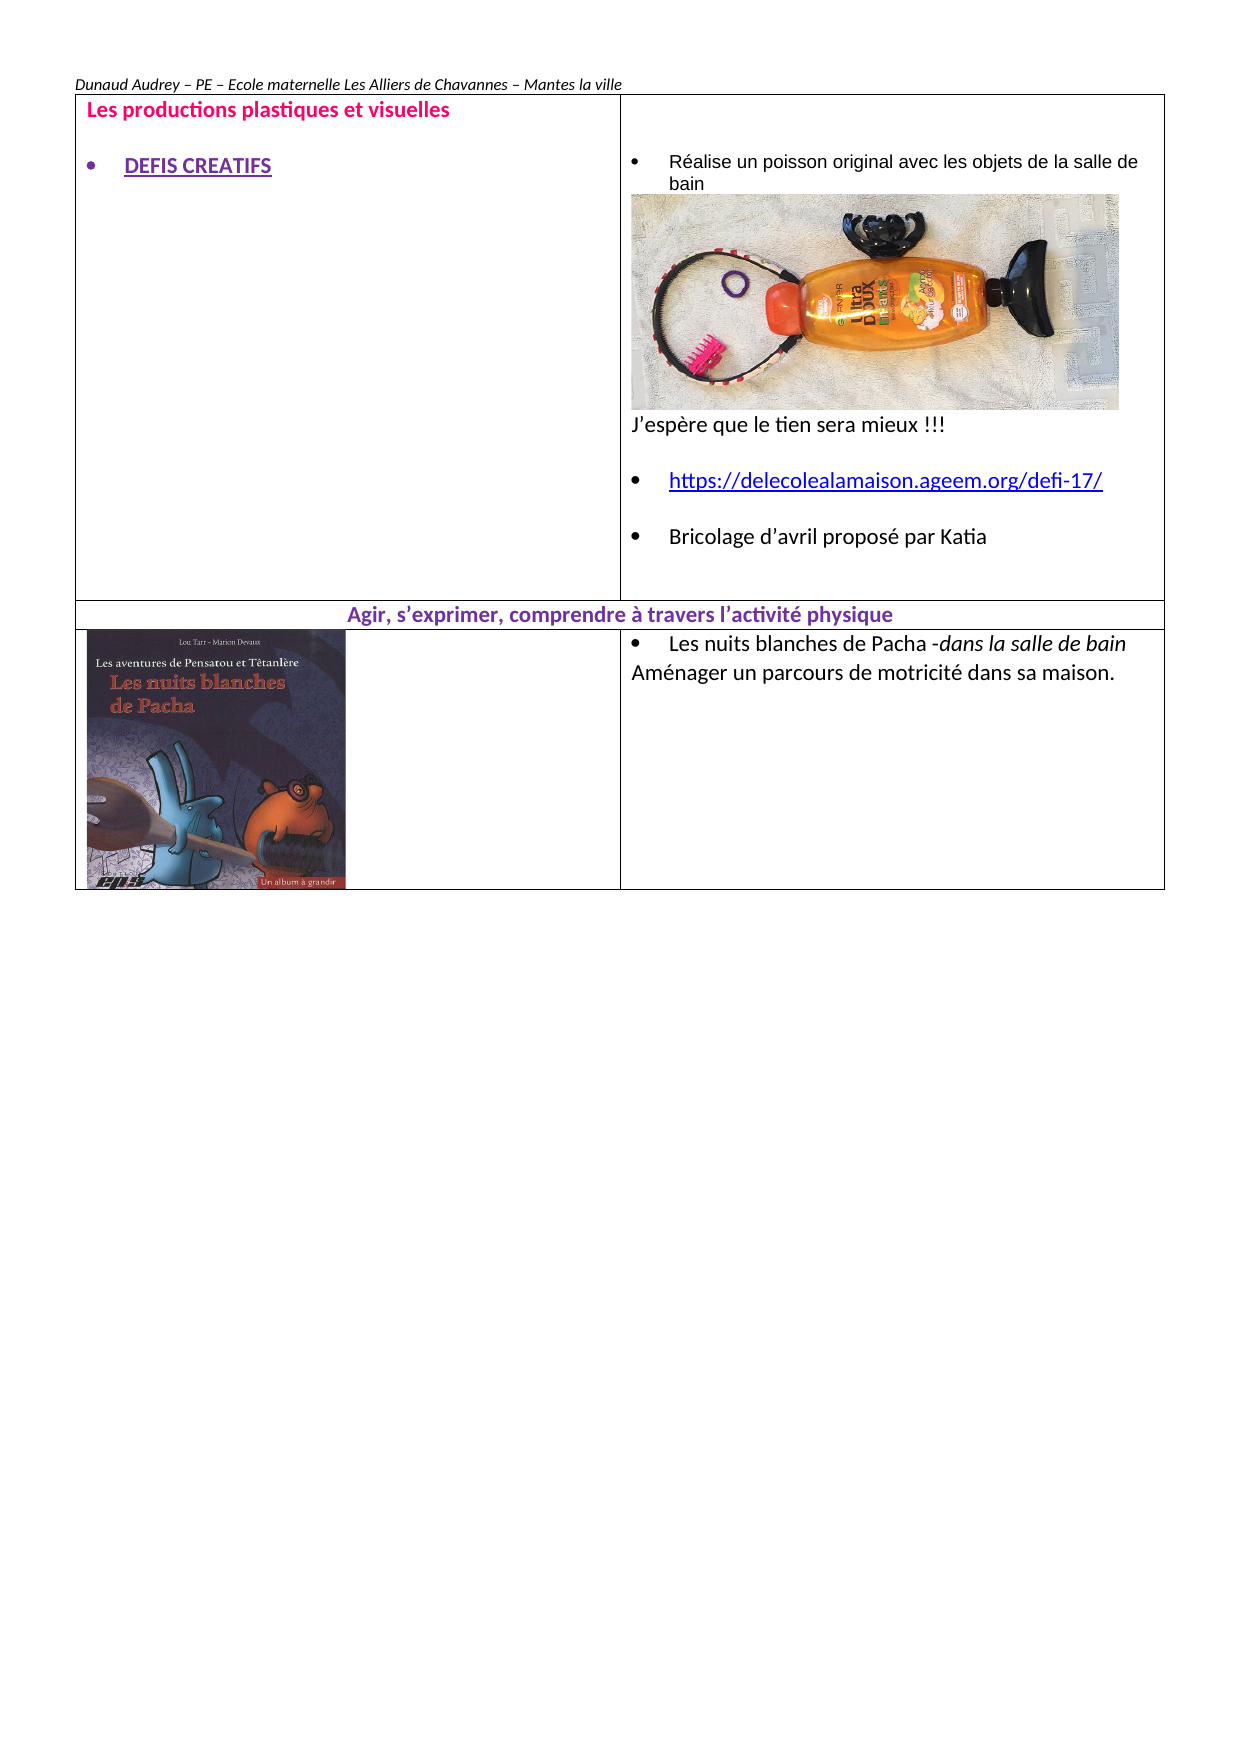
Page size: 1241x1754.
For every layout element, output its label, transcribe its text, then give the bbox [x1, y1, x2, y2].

table_cell Les productions plastiques et visuelles DEFIS CREATIFS [76, 95, 620, 599]
table_cell [346, 630, 620, 888]
picture [631, 194, 1119, 410]
table_cell Réalise un poisson original avec les objets de la salle de bain J’espère que le tien sera mieux !!! https://delecolealamaison.ageem.org/defi-17/ Bricolage d’avril proposé par Katia [621, 95, 1164, 599]
table_cell [76, 630, 86, 888]
picture [86, 629, 346, 889]
table_cell Agir, s’exprimer, comprendre à travers l’activité physique [76, 601, 1164, 628]
table_cell Les nuits blanches de Pacha -dans la salle de bain Aménager un parcours de motricité dans sa maison. [621, 630, 1164, 888]
